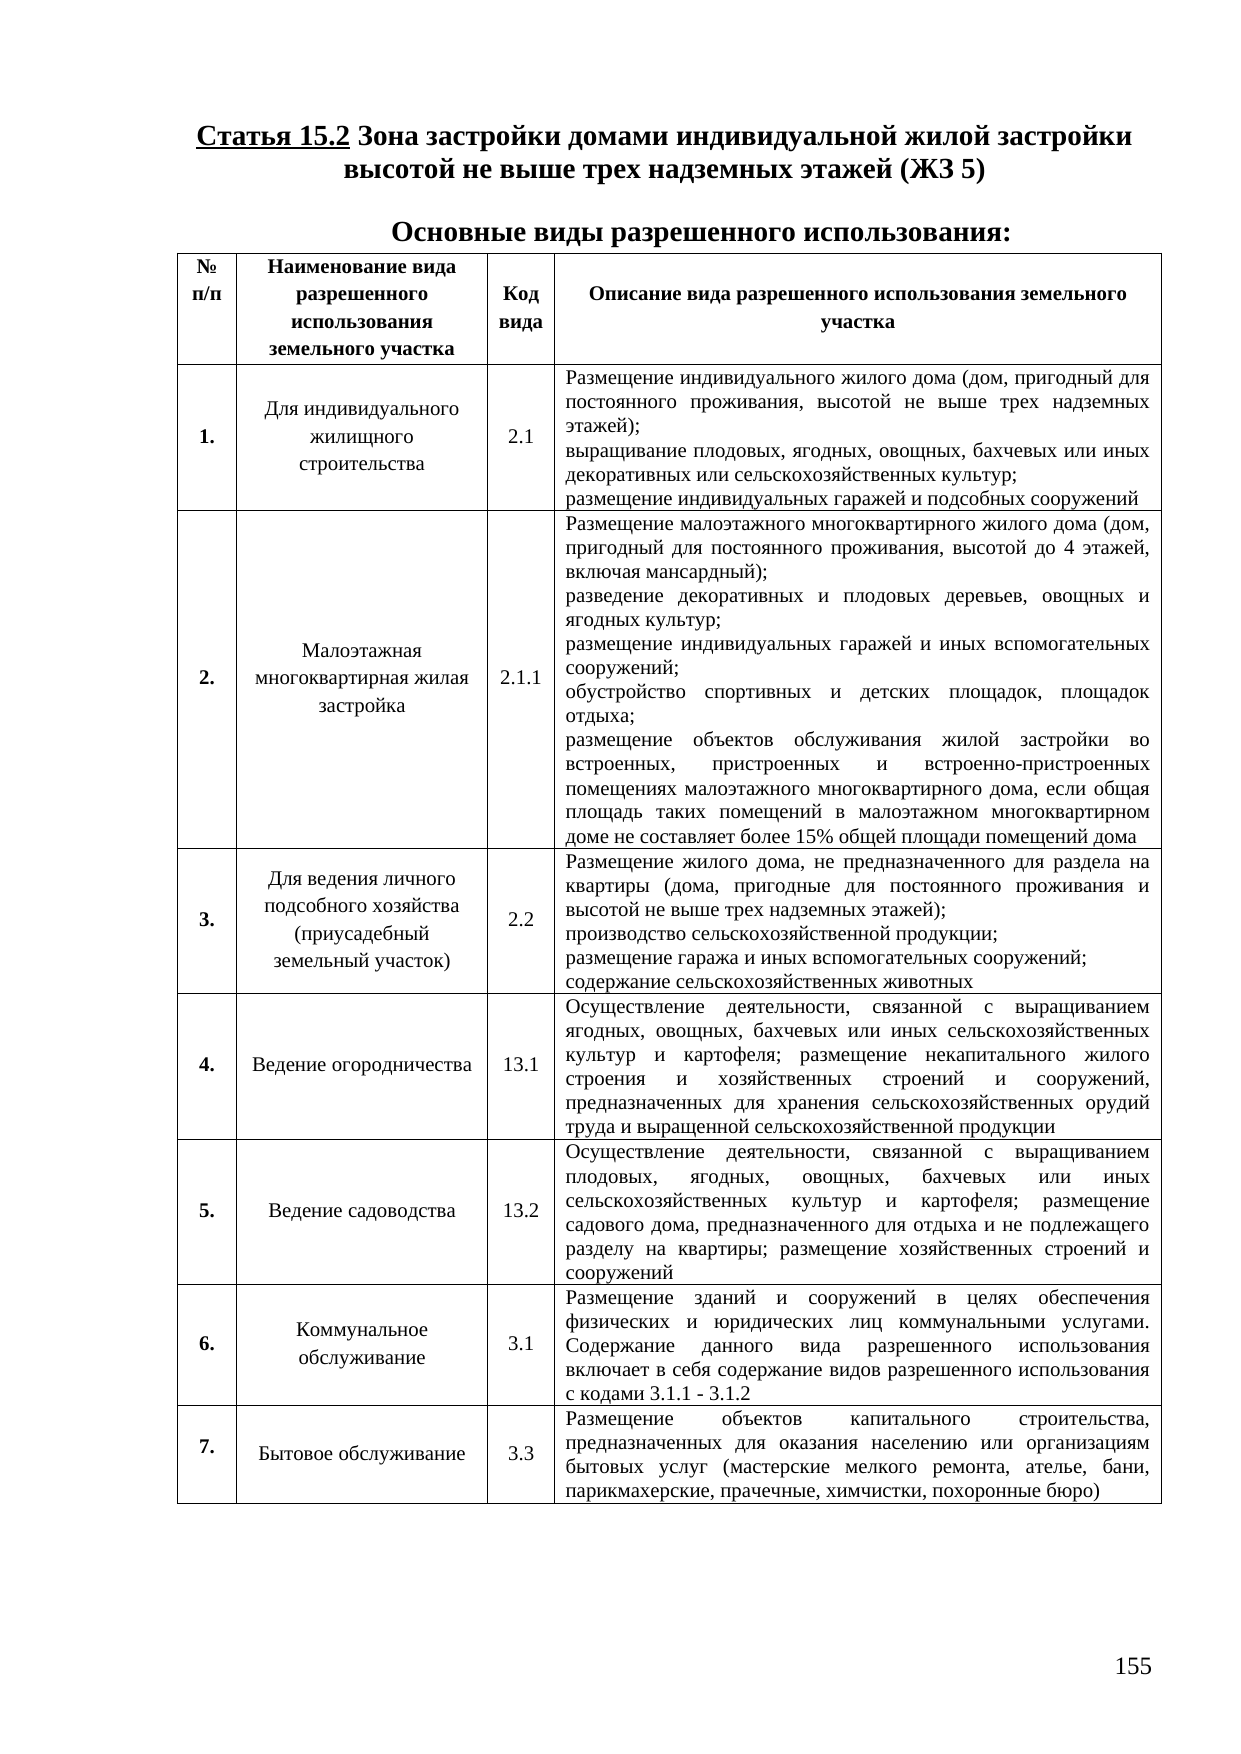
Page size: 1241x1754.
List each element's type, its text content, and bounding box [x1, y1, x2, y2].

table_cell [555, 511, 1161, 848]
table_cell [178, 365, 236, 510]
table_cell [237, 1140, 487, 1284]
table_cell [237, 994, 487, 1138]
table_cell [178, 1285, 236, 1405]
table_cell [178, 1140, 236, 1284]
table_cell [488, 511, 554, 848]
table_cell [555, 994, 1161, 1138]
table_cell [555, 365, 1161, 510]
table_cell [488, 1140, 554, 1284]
text Статья 15.2 Зона застройки домами индивидуальной жилой застройки высотой не выше трех надземных этажей (ЖЗ 5) [177, 118, 1152, 185]
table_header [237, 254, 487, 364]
text Основные виды разрешенного использования: [251, 214, 1152, 247]
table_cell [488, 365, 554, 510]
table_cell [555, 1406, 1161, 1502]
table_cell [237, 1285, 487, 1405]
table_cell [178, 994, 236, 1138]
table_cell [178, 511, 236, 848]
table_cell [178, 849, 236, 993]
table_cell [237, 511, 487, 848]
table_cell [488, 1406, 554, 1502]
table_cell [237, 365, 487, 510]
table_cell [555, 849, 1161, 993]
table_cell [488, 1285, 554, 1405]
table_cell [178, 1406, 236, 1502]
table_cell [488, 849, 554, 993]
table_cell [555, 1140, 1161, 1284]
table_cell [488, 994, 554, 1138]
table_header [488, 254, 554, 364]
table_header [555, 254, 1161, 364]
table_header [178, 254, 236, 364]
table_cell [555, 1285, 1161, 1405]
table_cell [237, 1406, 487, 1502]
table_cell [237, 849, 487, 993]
